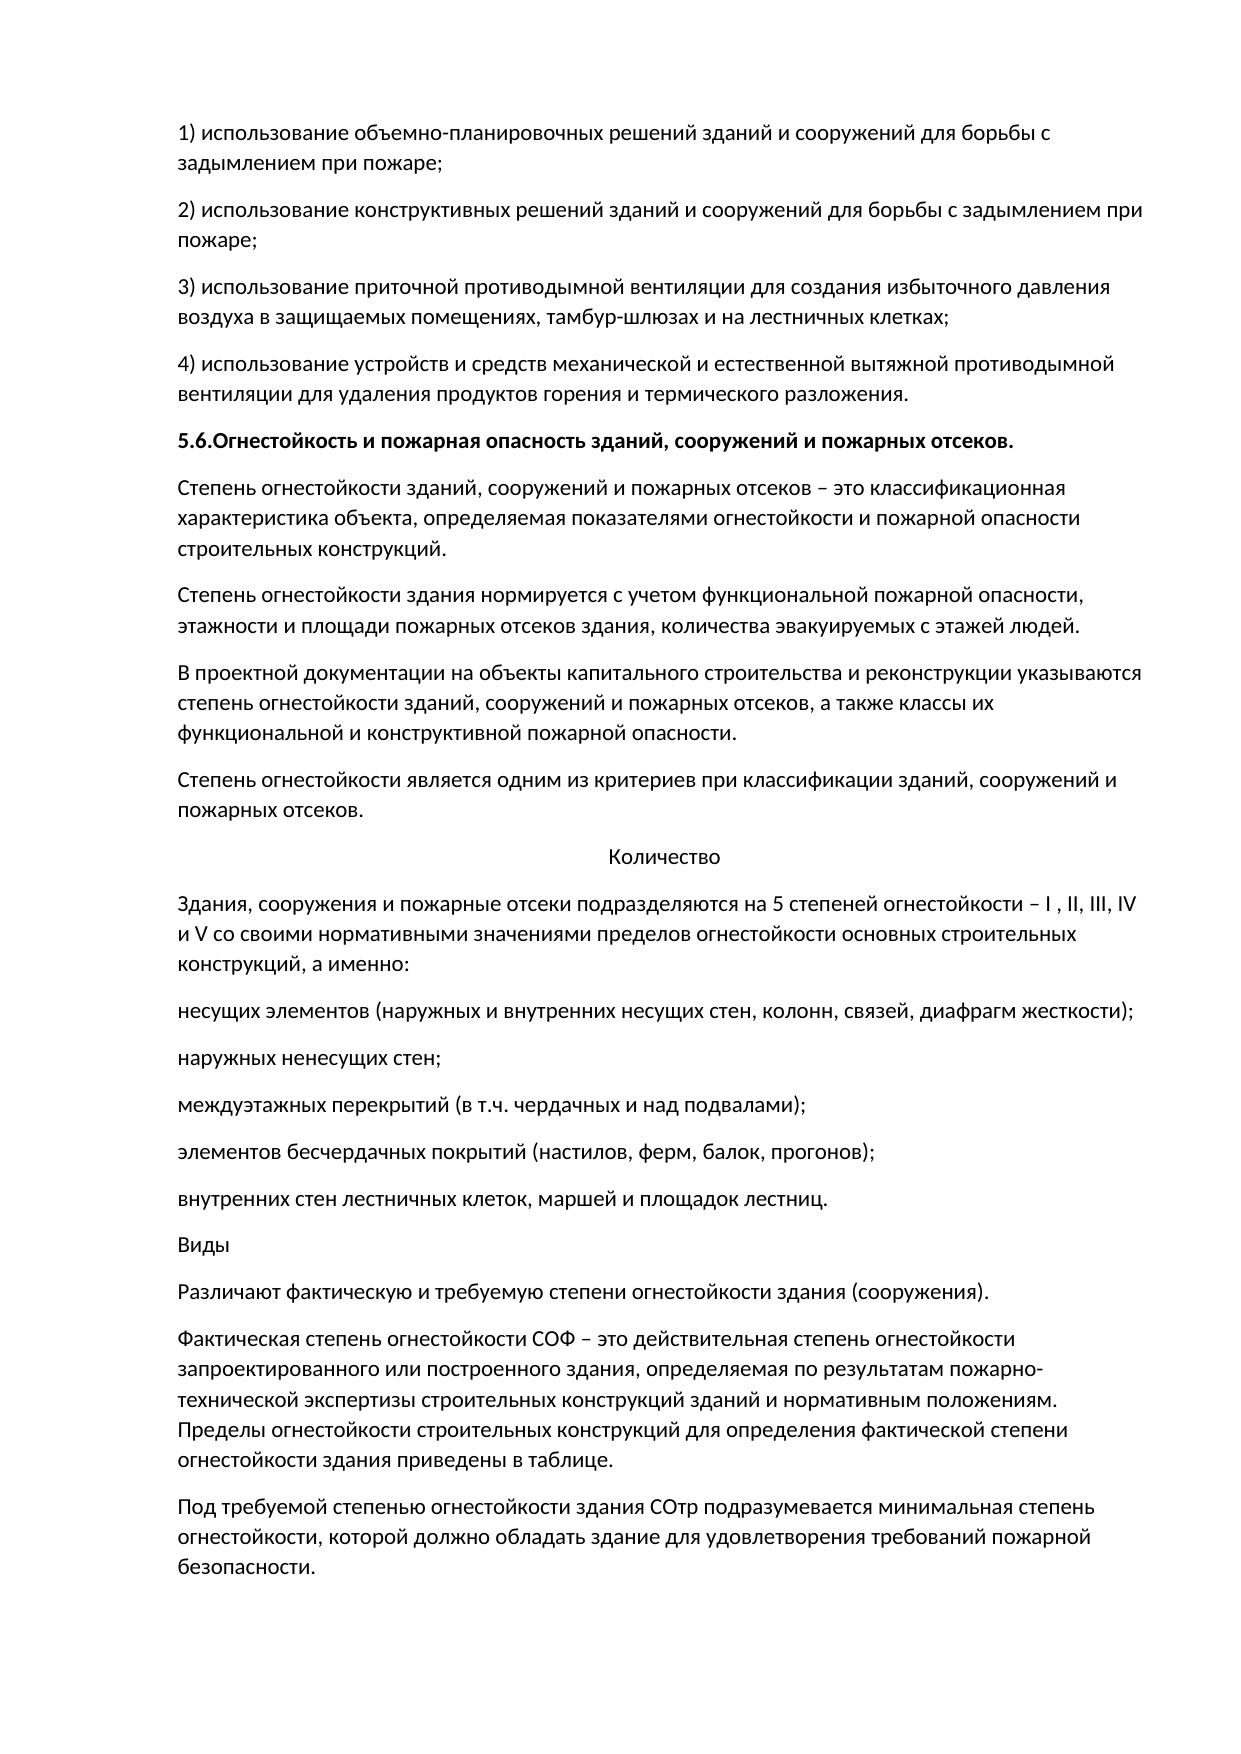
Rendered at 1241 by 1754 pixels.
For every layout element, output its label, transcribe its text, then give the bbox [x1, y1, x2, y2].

text несущих элементов (наружных и внутренних несущих стен, колонн, связей, диафрагм жесткости); [177, 996, 1152, 1024]
text 4) использование устройств и средств механической и естественной вытяжной противодымной вентиляции для удаления продуктов горения и термического разложения. [177, 349, 1152, 408]
text Виды [177, 1231, 1152, 1259]
text междуэтажных перекрытий (в т.ч. чердачных и над подвалами); [177, 1090, 1152, 1118]
text Степень огнестойкости здания нормируется с учетом функциональной пожарной опасности, этажности и площади пожарных отсеков здания, количества эвакуируемых с этажей людей. [177, 581, 1152, 639]
text внутренних стен лестничных клеток, маршей и площадок лестниц. [177, 1184, 1152, 1212]
text Фактическая степень огнестойкости СОФ – это действительная степень огнестойкости запроектированного или построенного здания, определяемая по результатам пожарно-технической экспертизы строительных конструкций зданий и нормативным положениям. Пределы огнестойкости строительных конструкций для определения фактической степени огнестойкости здания приведены в таблице. [177, 1324, 1152, 1473]
text 1) использование объемно-планировочных решений зданий и сооружений для борьбы с задымлением при пожаре; [177, 118, 1152, 176]
text 5.6.Огнестойкость и пожарная опасность зданий, сооружений и пожарных отсеков. [177, 426, 1152, 454]
text Степень огнестойкости является одним из критериев при классификации зданий, сооружений и пожарных отсеков. [177, 765, 1152, 823]
text В проектной документации на объекты капитального строительства и реконструкции указываются степень огнестойкости зданий, сооружений и пожарных отсеков, а также классы их функциональной и конструктивной пожарной опасности. [177, 658, 1152, 746]
text Степень огнестойкости зданий, сооружений и пожарных отсеков – это классификационная характеристика объекта, определяемая показателями огнестойкости и пожарной опасности строительных конструкций. [177, 473, 1152, 562]
text Под требуемой степенью огнестойкости здания СОтр подразумевается минимальная степень огнестойкости, которой должно обладать здание для удовлетворения требований пожарной безопасности. [177, 1492, 1152, 1581]
text 3) использование приточной противодымной вентиляции для создания избыточного давления воздуха в защищаемых помещениях, тамбур-шлюзах и на лестничных клетках; [177, 272, 1152, 331]
text Различают фактическую и требуемую степени огнестойкости здания (сооружения). [177, 1277, 1152, 1306]
text Здания, сооружения и пожарные отсеки подразделяются на 5 степеней огнестойкости – I , II, III, IV и V со своими нормативными значениями пределов огнестойкости основных строительных конструкций, а именно: [177, 889, 1152, 977]
text элементов бесчердачных покрытий (настилов, ферм, балок, прогонов); [177, 1137, 1152, 1165]
text 2) использование конструктивных решений зданий и сооружений для борьбы с задымлением при пожаре; [177, 195, 1152, 253]
text Количество [177, 842, 1152, 870]
text наружных ненесущих стен; [177, 1043, 1152, 1071]
